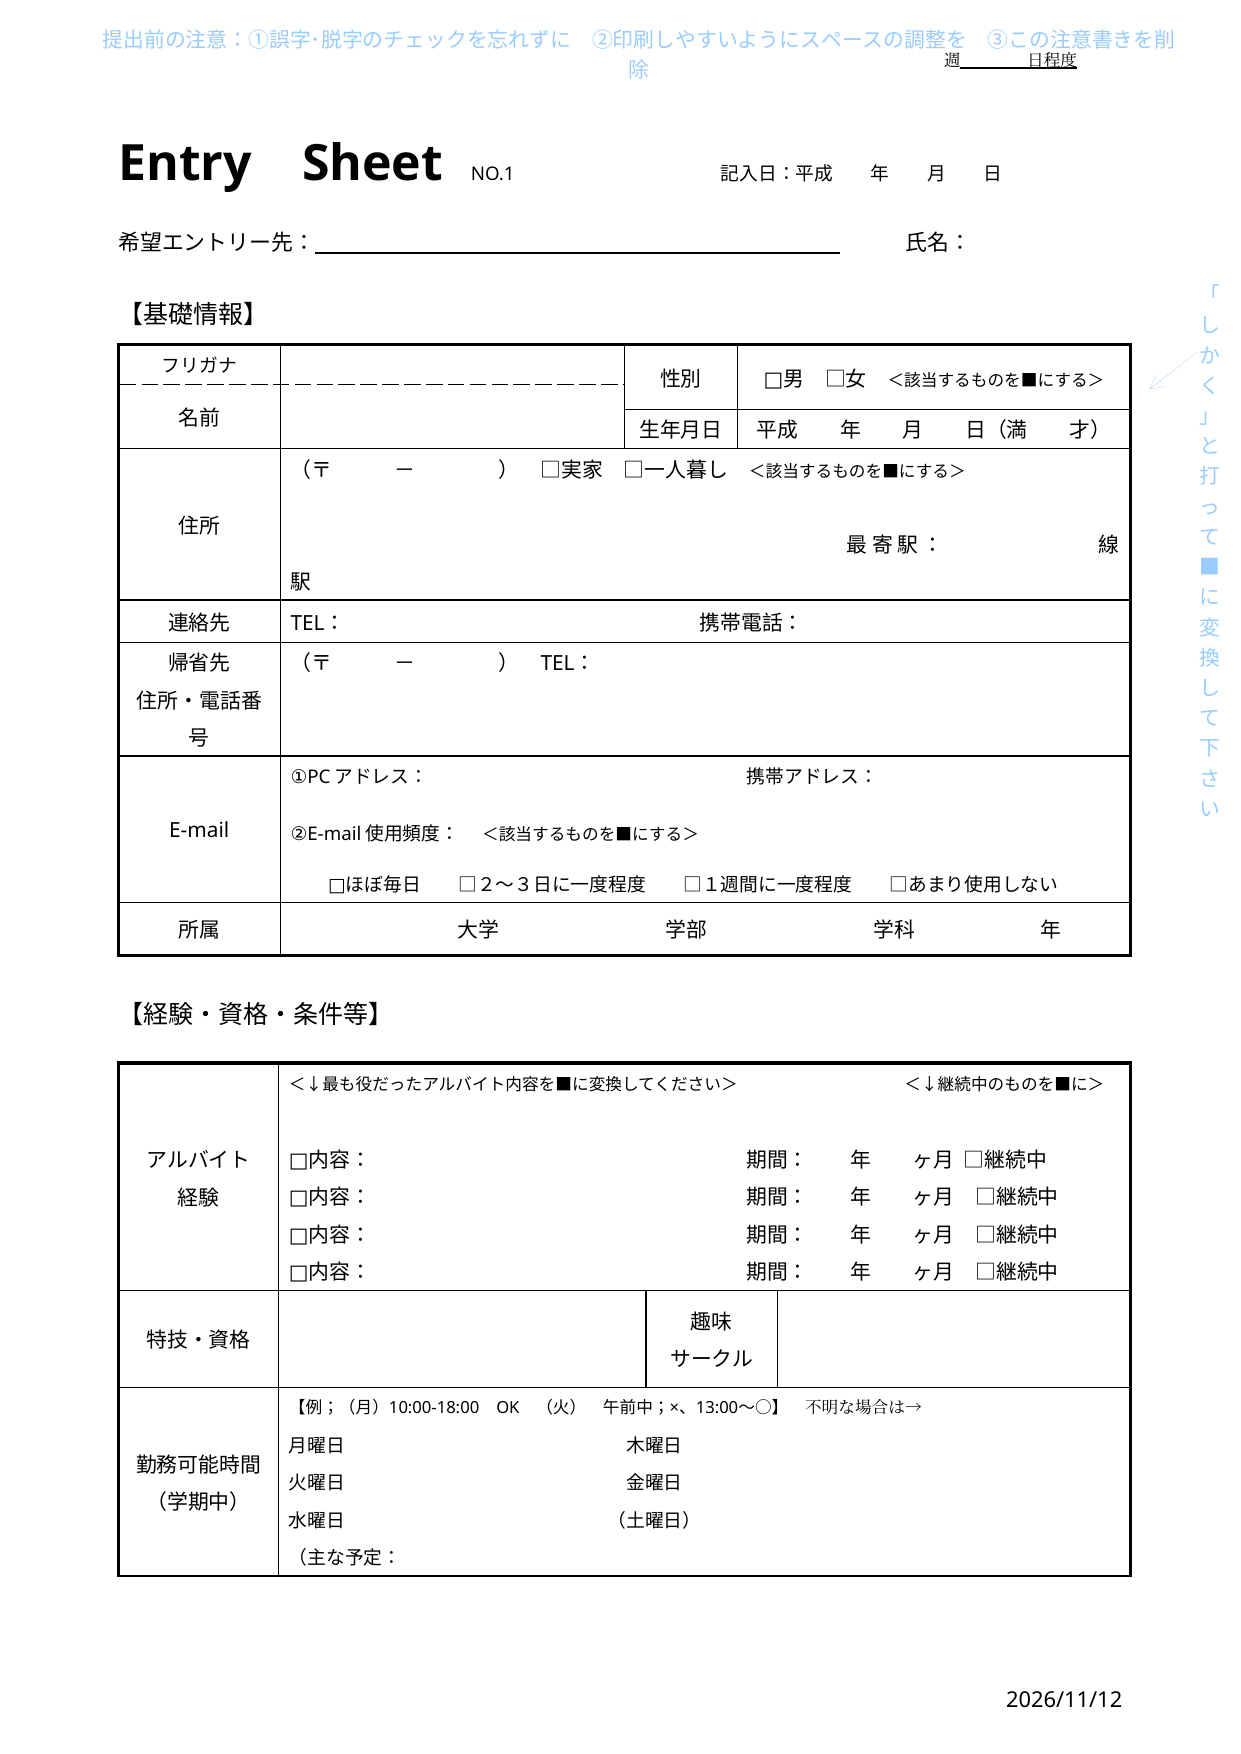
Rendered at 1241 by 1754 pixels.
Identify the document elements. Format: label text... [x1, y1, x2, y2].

table_cell 勤務可能時間 （学期中） [120, 1388, 278, 1575]
table_cell [778, 1291, 1129, 1386]
text 【経験・資格・条件等】 [118, 994, 1122, 1032]
table_header フリガナ [120, 346, 280, 383]
table_cell （〒 － ） TEL： [281, 643, 1129, 755]
table_cell 帰省先 住所・電話番号 [120, 643, 280, 755]
table_cell 生年月日 [625, 410, 737, 448]
table_cell （〒 － ） □実家 □一人暮し ＜該当するものを■にする＞ 最寄駅： 線 駅 [281, 449, 1129, 599]
table_header [281, 346, 624, 383]
table_cell 大学 学部 学科 年 [281, 903, 1129, 953]
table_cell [279, 1388, 1129, 1575]
text Entry Sheet NO.1 記入日：平成 年 月 日 [118, 127, 1122, 195]
table_header ＜↓最も役だったアルバイト内容を■に変換してください＞ ＜↓継続中のものを■に＞ □内容： 期間： 年 ヶ月 □継続中 □内容： 期間： 年 ヶ月 □継続中 □内容： 期間： 年 ヶ月 □継続中 □内容： 期間： 年 ヶ月 □継続中 [279, 1065, 1129, 1289]
table_header □男 □女 ＜該当するものを■にする＞ [738, 346, 1129, 408]
table_cell 特技・資格 [120, 1291, 278, 1386]
table_header アルバイト 経験 [120, 1065, 278, 1289]
table_cell 住所 [120, 449, 280, 599]
table_cell ①PCアドレス： 携帯アドレス： ②E-mail使用頻度： ＜該当するものを■にする＞ □ほぼ毎日 □２～３日に一度程度 □１週間に一度程度 □あまり使用しない [281, 757, 1129, 902]
table_cell TEL： 携帯電話： [281, 601, 1129, 641]
table_cell [281, 384, 624, 448]
table_cell 連絡先 [120, 601, 280, 641]
table_cell 所属 [120, 903, 280, 953]
table_cell 趣味 サークル [647, 1291, 777, 1386]
text 【基礎情報】 [118, 294, 1122, 332]
table_header 性別 [625, 346, 737, 408]
table_cell [279, 1291, 645, 1386]
table_cell 名前 [120, 384, 280, 448]
text 希望エントリー先： 氏名： [118, 225, 1122, 257]
table_cell 平成 年 月 日（満 才） [738, 410, 1129, 448]
table_cell E-mail [120, 757, 280, 902]
